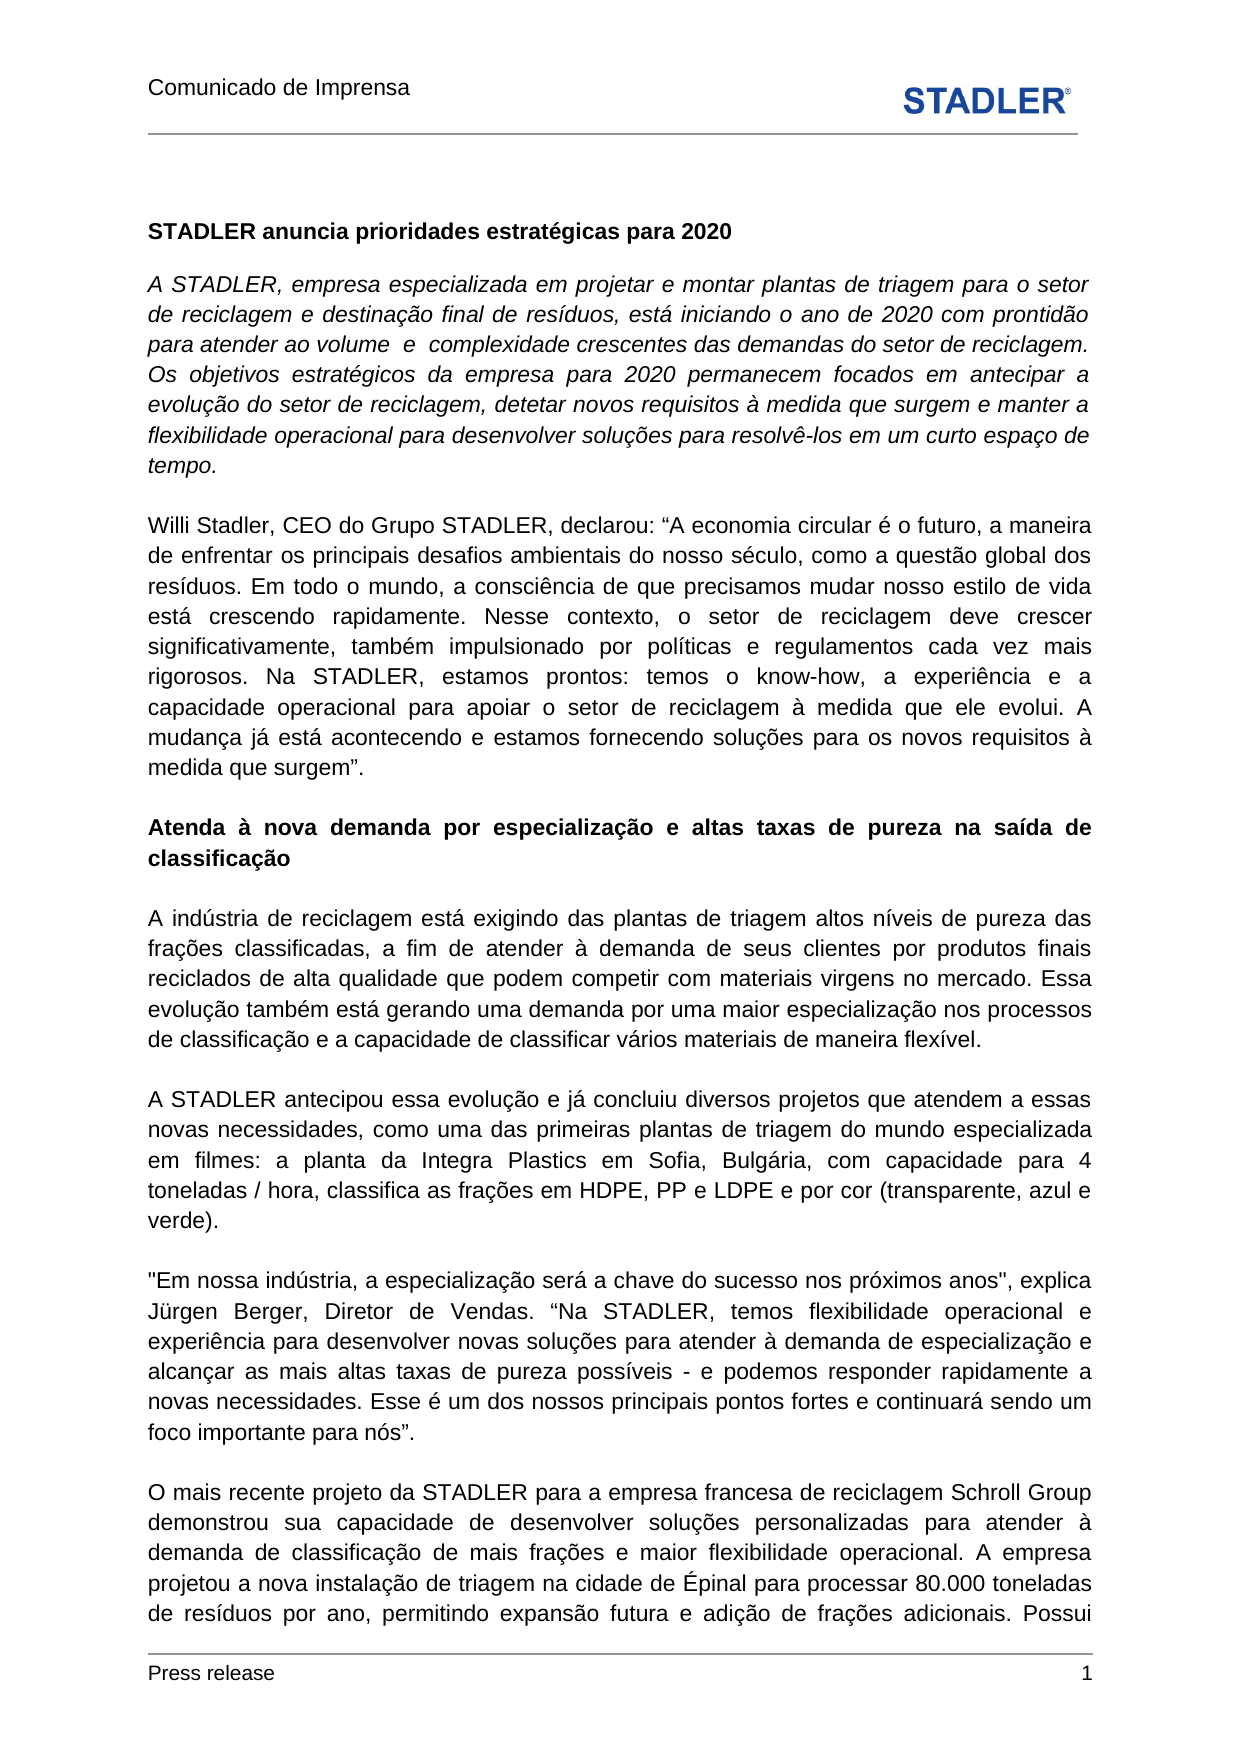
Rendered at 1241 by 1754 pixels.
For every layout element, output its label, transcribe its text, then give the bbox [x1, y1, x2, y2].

picture [890, 76, 1080, 125]
text Atenda à nova demanda por especialização e altas taxas de pureza na saída de classificação [148, 814, 1092, 871]
text A STADLER antecipou essa evolução e já concluiu diversos projetos que atendem a essas novas necessidades, como uma das primeiras plantas de triagem do mundo especializada em filmes: a planta da Integra Plastics em Sofia, Bulgária, com capacidade para 4 toneladas / hora, classifica as frações em HDPE, PP e LDPE e por cor (transparente, azul e verde). [148, 1086, 1092, 1233]
list STADLER anuncia prioridades estratégicas para 2020 [148, 218, 1092, 244]
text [148, 1479, 1092, 1626]
text A STADLER, empresa especializada em projetar e montar plantas de triagem para o setor de reciclagem e destinação final de resíduos, está iniciando o ano de 2020 com prontidão para atender ao volume e complexidade crescentes das demandas do setor de reciclagem. Os objetivos estratégicos da empresa para 2020 permanecem focados em antecipar a evolução do setor de reciclagem, detetar novos requisitos à medida que surgem e manter a flexibilidade operacional para desenvolver soluções para resolvê-los em um curto espaço de tempo. [148, 271, 1092, 478]
text Willi Stadler, CEO do Grupo STADLER, declarou: “A economia circular é o futuro, a maneira de enfrentar os principais desafios ambientais do nosso século, como a questão global dos resíduos. Em todo o mundo, a consciência de que precisamos mudar nosso estilo de vida está crescendo rapidamente. Nesse contexto, o setor de reciclagem deve crescer significativamente, também impulsionado por políticas e regulamentos cada vez mais rigorosos. Na STADLER, estamos prontos: temos o know-how, a experiência e a capacidade operacional para apoiar o setor de reciclagem à medida que ele evolui. A mudança já está acontecendo e estamos fornecendo soluções para os novos requisitos à medida que surgem”. [148, 512, 1092, 780]
text "Em nossa indústria, a especialização será a chave do sucesso nos próximos anos", explica Jürgen Berger, Diretor de Vendas. “Na STADLER, temos flexibilidade operacional e experiência para desenvolver novas soluções para atender à demanda de especialização e alcançar as mais altas taxas de pureza possíveis - e podemos responder rapidamente a novas necessidades. Esse é um dos nossos principais pontos fortes e continuará sendo um foco importante para nós”. [148, 1267, 1092, 1445]
text A indústria de reciclagem está exigindo das plantas de triagem altos níveis de pureza das frações classificadas, a fim de atender à demanda de seus clientes por produtos finais reciclados de alta qualidade que podem competir com materiais virgens no mercado. Essa evolução também está gerando uma demanda por uma maior especialização nos processos de classificação e a capacidade de classificar vários materiais de maneira flexível. [148, 905, 1092, 1052]
